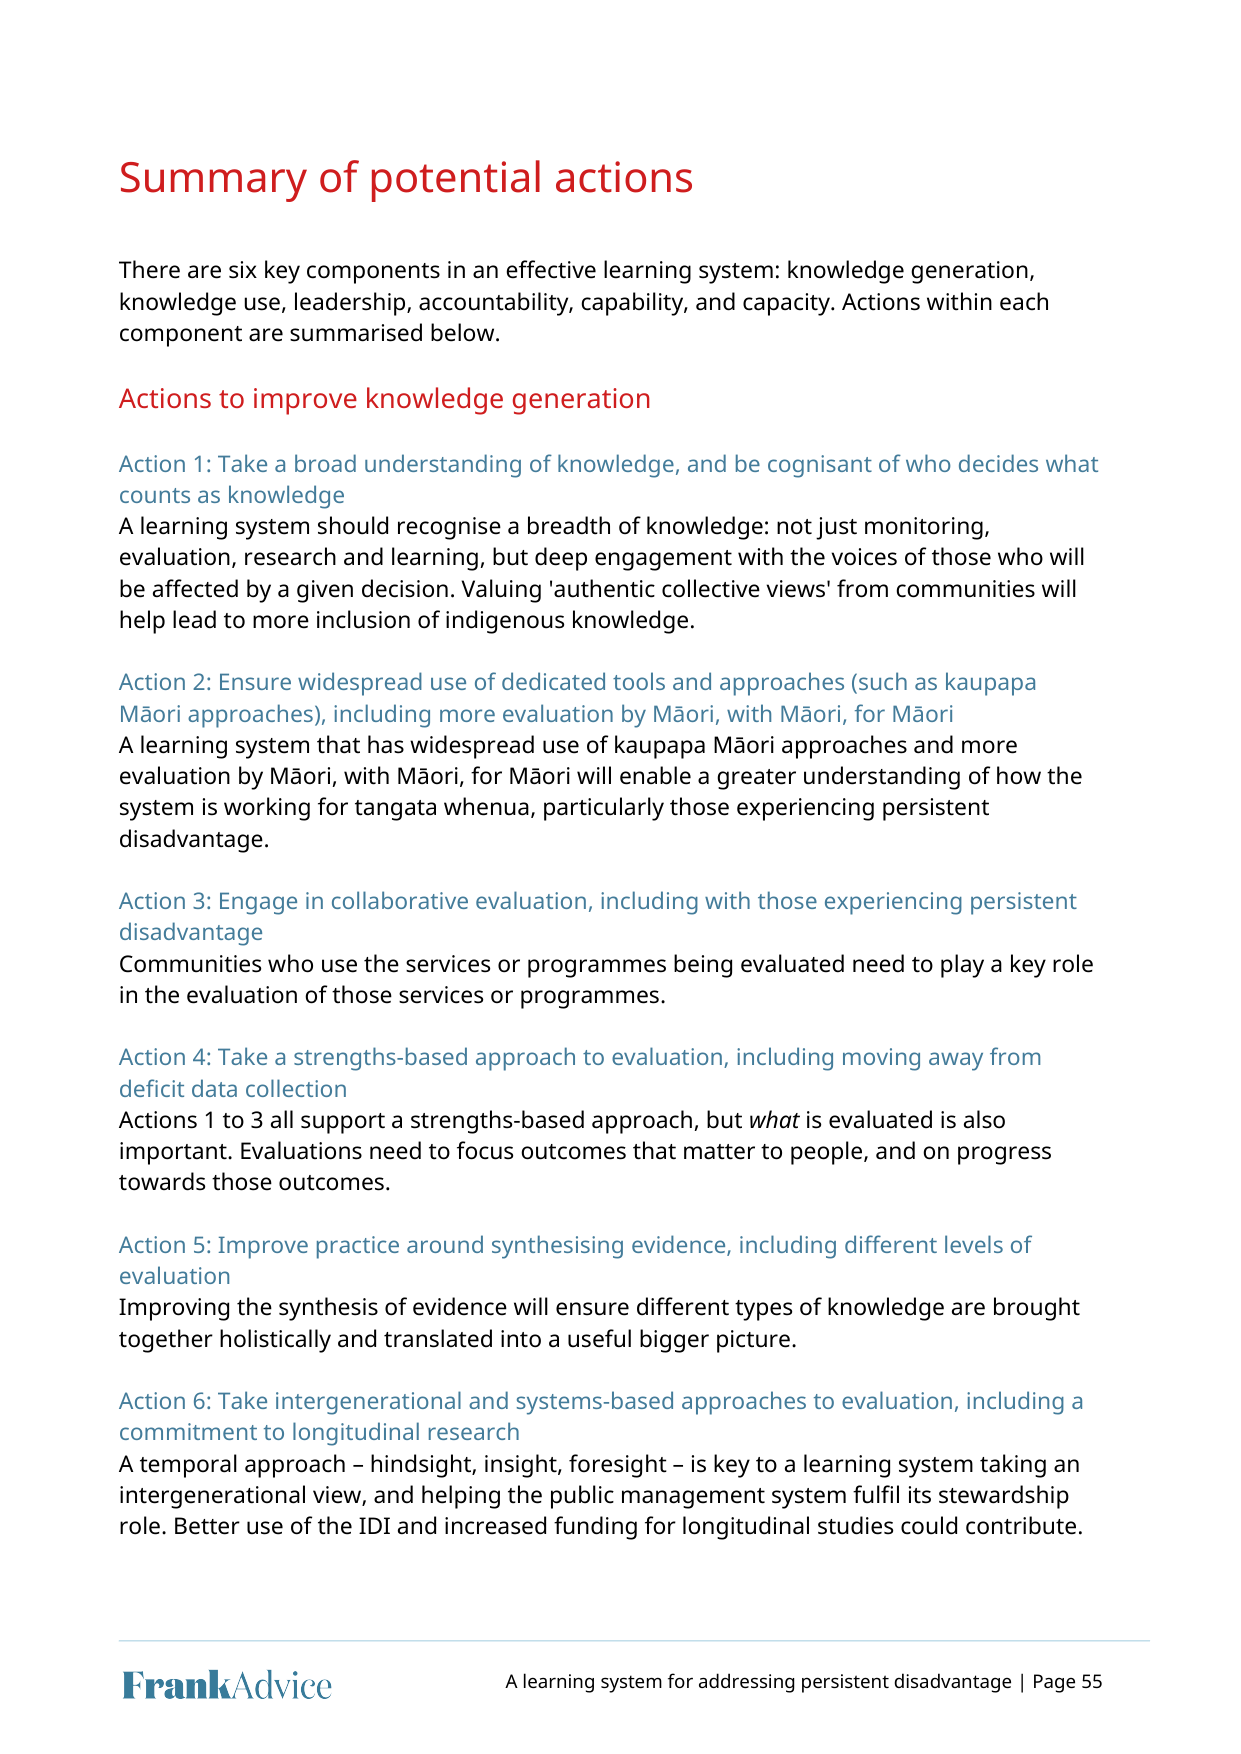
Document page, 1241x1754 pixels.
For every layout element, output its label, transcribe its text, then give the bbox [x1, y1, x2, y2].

text Summary of potential actions [119, 148, 1103, 204]
subtitle Action 3: Engage in collaborative evaluation, including with those experiencing persistent disadvantage [119, 885, 1103, 948]
subtitle Action 2: Ensure widespread use of dedicated tools and approaches (such as kaupapa Māori approaches), including more evaluation by Māori, with Māori, for Māori [119, 666, 1103, 729]
text Communities who use the services or programmes being evaluated need to play a key role in the evaluation of those services or programmes. [119, 948, 1103, 1010]
subtitle Action 6: Take intergenerational and systems-based approaches to evaluation, including a commitment to longitudinal research [119, 1385, 1103, 1448]
picture [113, 1661, 339, 1706]
text There are six key components in an effective learning system: knowledge generation, knowledge use, leadership, accountability, capability, and capacity. Actions within each component are summarised below. [119, 254, 1103, 348]
text Actions 1 to 3 all support a strengths-based approach, but what is evaluated is also important. Evaluations need to focus outcomes that matter to people, and on progress towards those outcomes. [119, 1104, 1103, 1198]
text A learning system that has widespread use of kaupapa Māori approaches and more evaluation by Māori, with Māori, for Māori will enable a greater understanding of how the system is working for tangata whenua, particularly those experiencing persistent disadvantage. [119, 729, 1103, 854]
text A temporal approach – hindsight, insight, foresight – is key to a learning system taking an intergenerational view, and helping the public management system fulfil its stewardship role. Better use of the IDI and increased funding for longitudinal studies could contribute. [119, 1448, 1103, 1541]
subtitle Action 4: Take a strengths-based approach to evaluation, including moving away from deficit data collection [119, 1041, 1103, 1104]
text A learning system should recognise a breadth of knowledge: not just monitoring, evaluation, research and learning, but deep engagement with the voices of those who will be affected by a given decision. Valuing 'authentic collective views' from communities will help lead to more inclusion of indigenous knowledge. [119, 510, 1103, 635]
text Actions to improve knowledge generation [119, 379, 1103, 416]
subtitle Action 5: Improve practice around synthesising evidence, including different levels of evaluation [119, 1229, 1103, 1291]
subtitle Action 1: Take a broad understanding of knowledge, and be cognisant of who decides what counts as knowledge [119, 448, 1103, 510]
text Improving the synthesis of evidence will ensure different types of knowledge are brought together holistically and translated into a useful bigger picture. [119, 1291, 1103, 1354]
